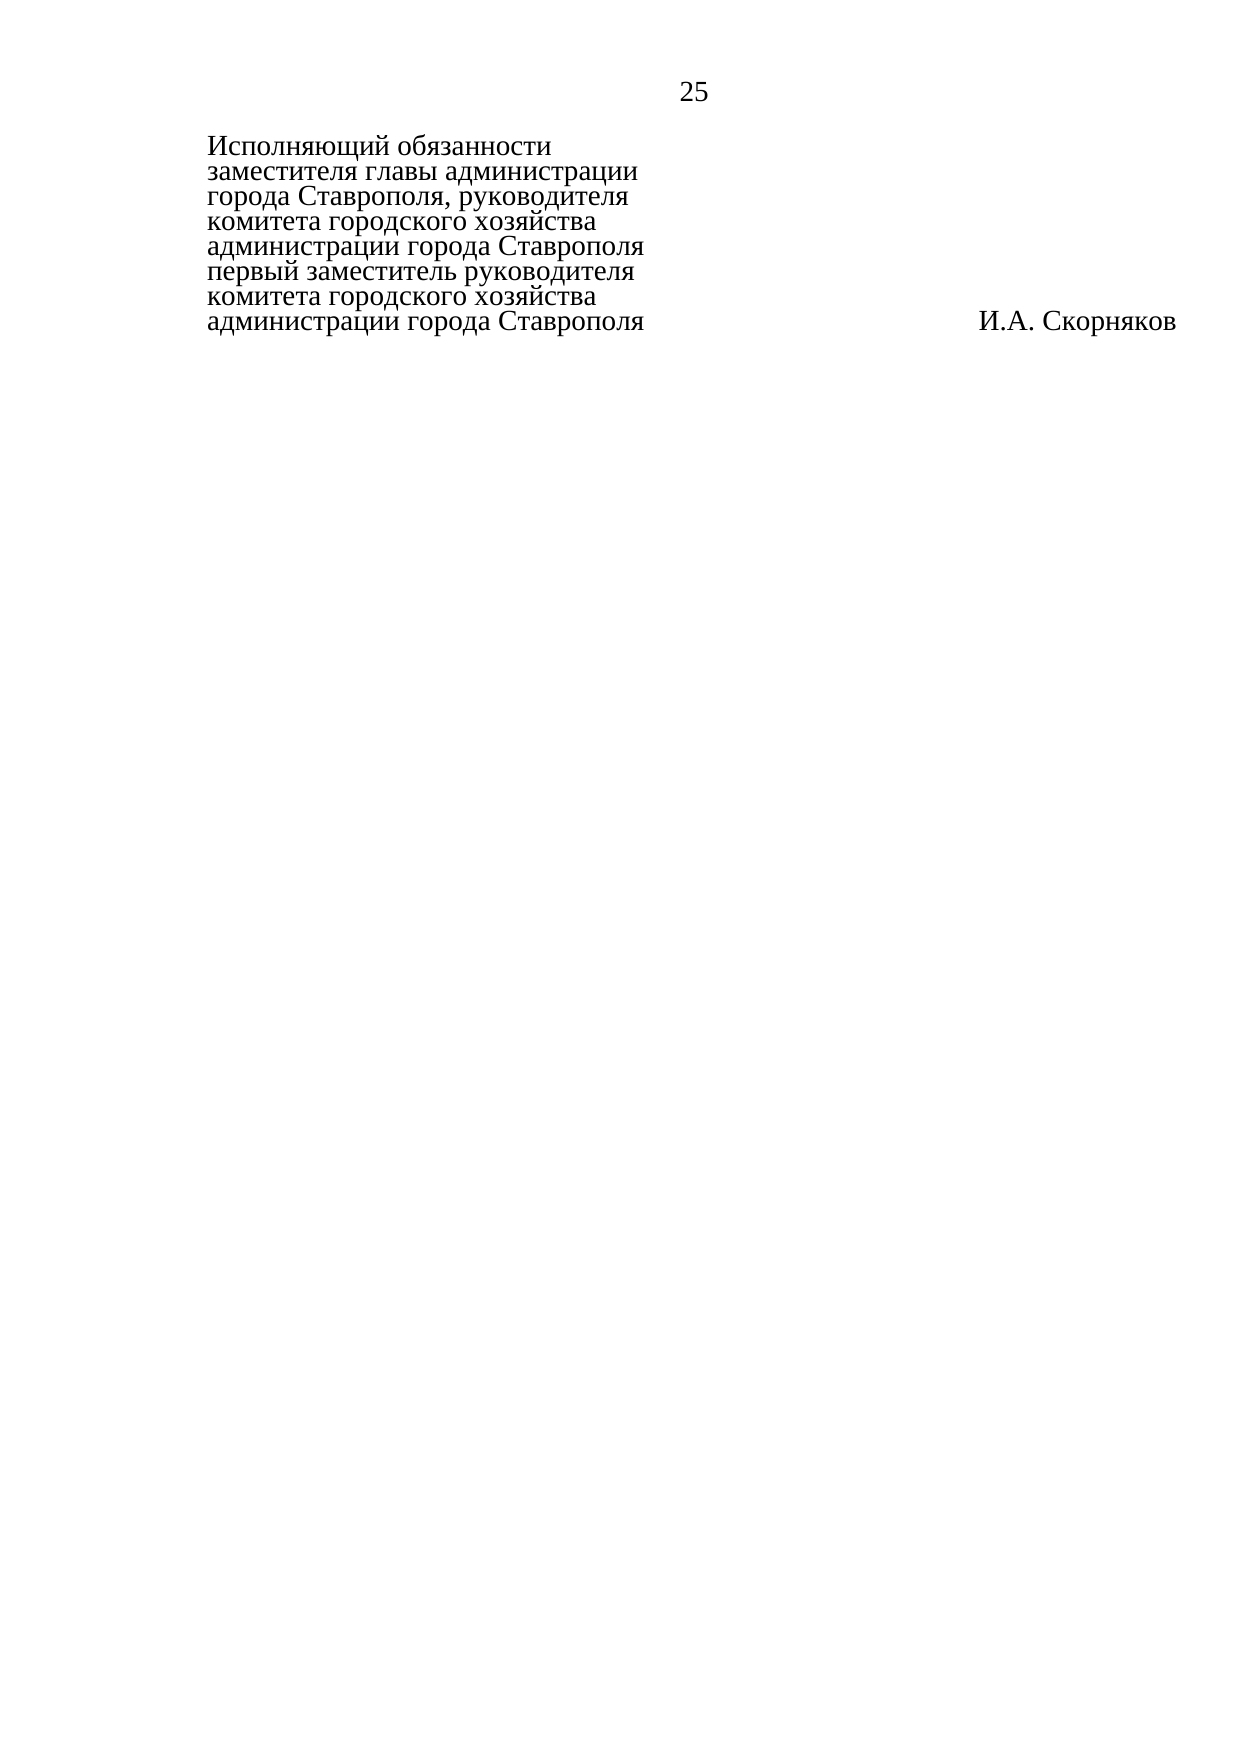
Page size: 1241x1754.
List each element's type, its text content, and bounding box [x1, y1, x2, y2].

text администрации города Ставрополя [207, 235, 1181, 260]
text комитета городского хозяйства [207, 285, 1181, 310]
text города Ставрополя, руководителя [207, 185, 1181, 210]
text комитета городского хозяйства [207, 210, 1181, 235]
text заместителя главы администрации [207, 160, 1181, 185]
text администрации города Ставрополя И.А. Скорняков [207, 310, 1181, 335]
text Исполняющий обязанности [207, 135, 1181, 160]
text первый заместитель руководителя [207, 260, 1181, 285]
